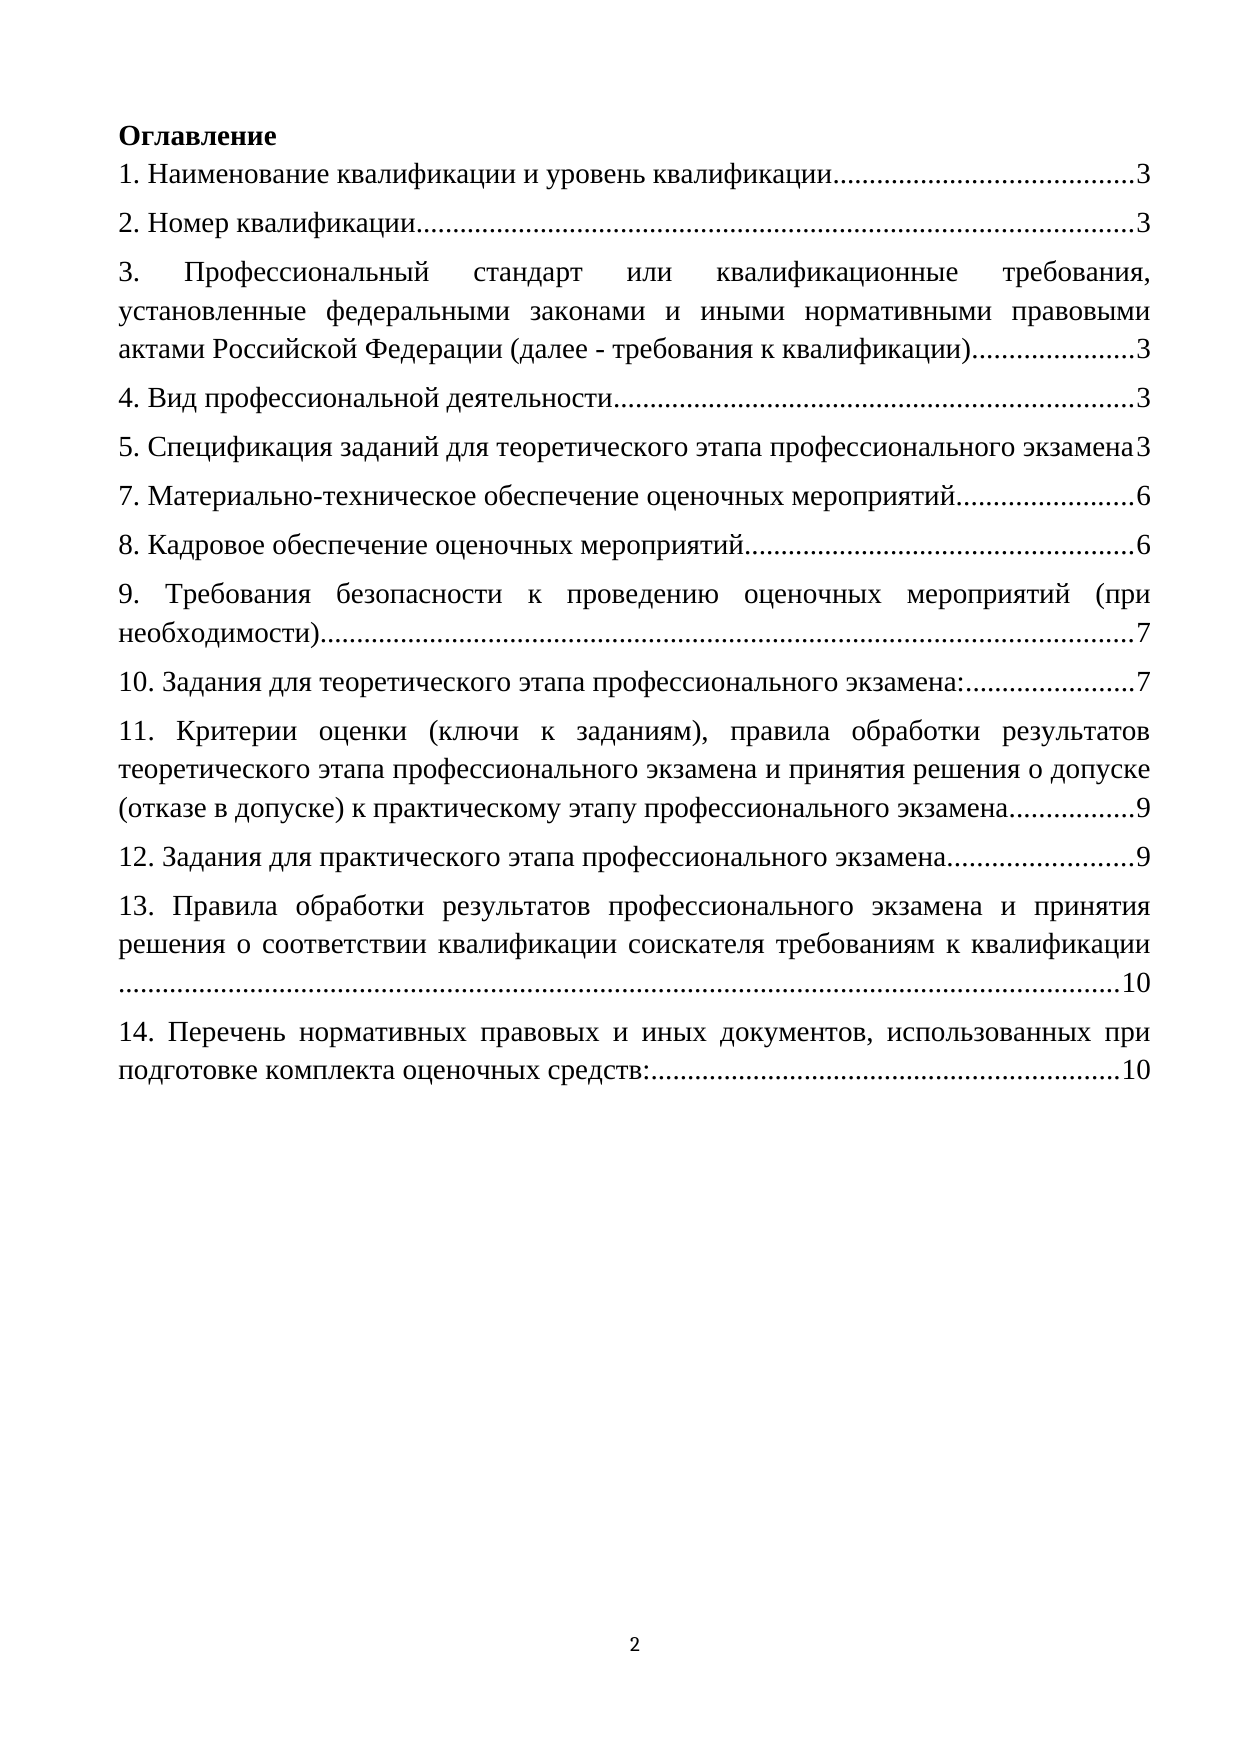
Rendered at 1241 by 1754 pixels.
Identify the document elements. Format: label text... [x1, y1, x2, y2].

subtitle Оглавление [118, 118, 1152, 152]
text 7. Материально-техническое обеспечение оценочных мероприятий 6 [118, 478, 1152, 512]
text 13. Правила обработки результатов профессионального экзамена и принятия решения о соответствии квалификации соискателя требованиям к квалификации 10 [118, 888, 1152, 998]
text 14. Перечень нормативных правовых и иных документов, использованных при подготовке комплекта оценочных средств: 10 [118, 1014, 1152, 1086]
text 1. Наименование квалификации и уровень квалификации 3 [118, 157, 1152, 190]
text 8. Кадровое обеспечение оценочных мероприятий 6 [118, 527, 1152, 561]
text 2. Номер квалификации 3 [118, 206, 1152, 239]
text 9. Требования безопасности к проведению оценочных мероприятий (при необходимости) 7 [118, 576, 1152, 648]
text 11. Критерии оценки (ключи к заданиям), правила обработки результатов теоретического этапа профессионального экзамена и принятия решения о допуске (отказе в допуске) к практическому этапу профессионального экзамена 9 [118, 713, 1152, 823]
text 4. Вид профессиональной деятельности 3 [118, 381, 1152, 414]
text 5. Спецификация заданий для теоретического этапа профессионального экзамена 3 [118, 429, 1152, 463]
text 10. Задания для теоретического этапа профессионального экзамена: 7 [118, 664, 1152, 697]
text 12. Задания для практического этапа профессионального экзамена 9 [118, 839, 1152, 872]
text 3. Профессиональный стандарт или квалификационные требования, установленные федеральными законами и иными нормативными правовыми актами Российской Федерации (далее - требования к квалификации) 3 [118, 254, 1152, 365]
